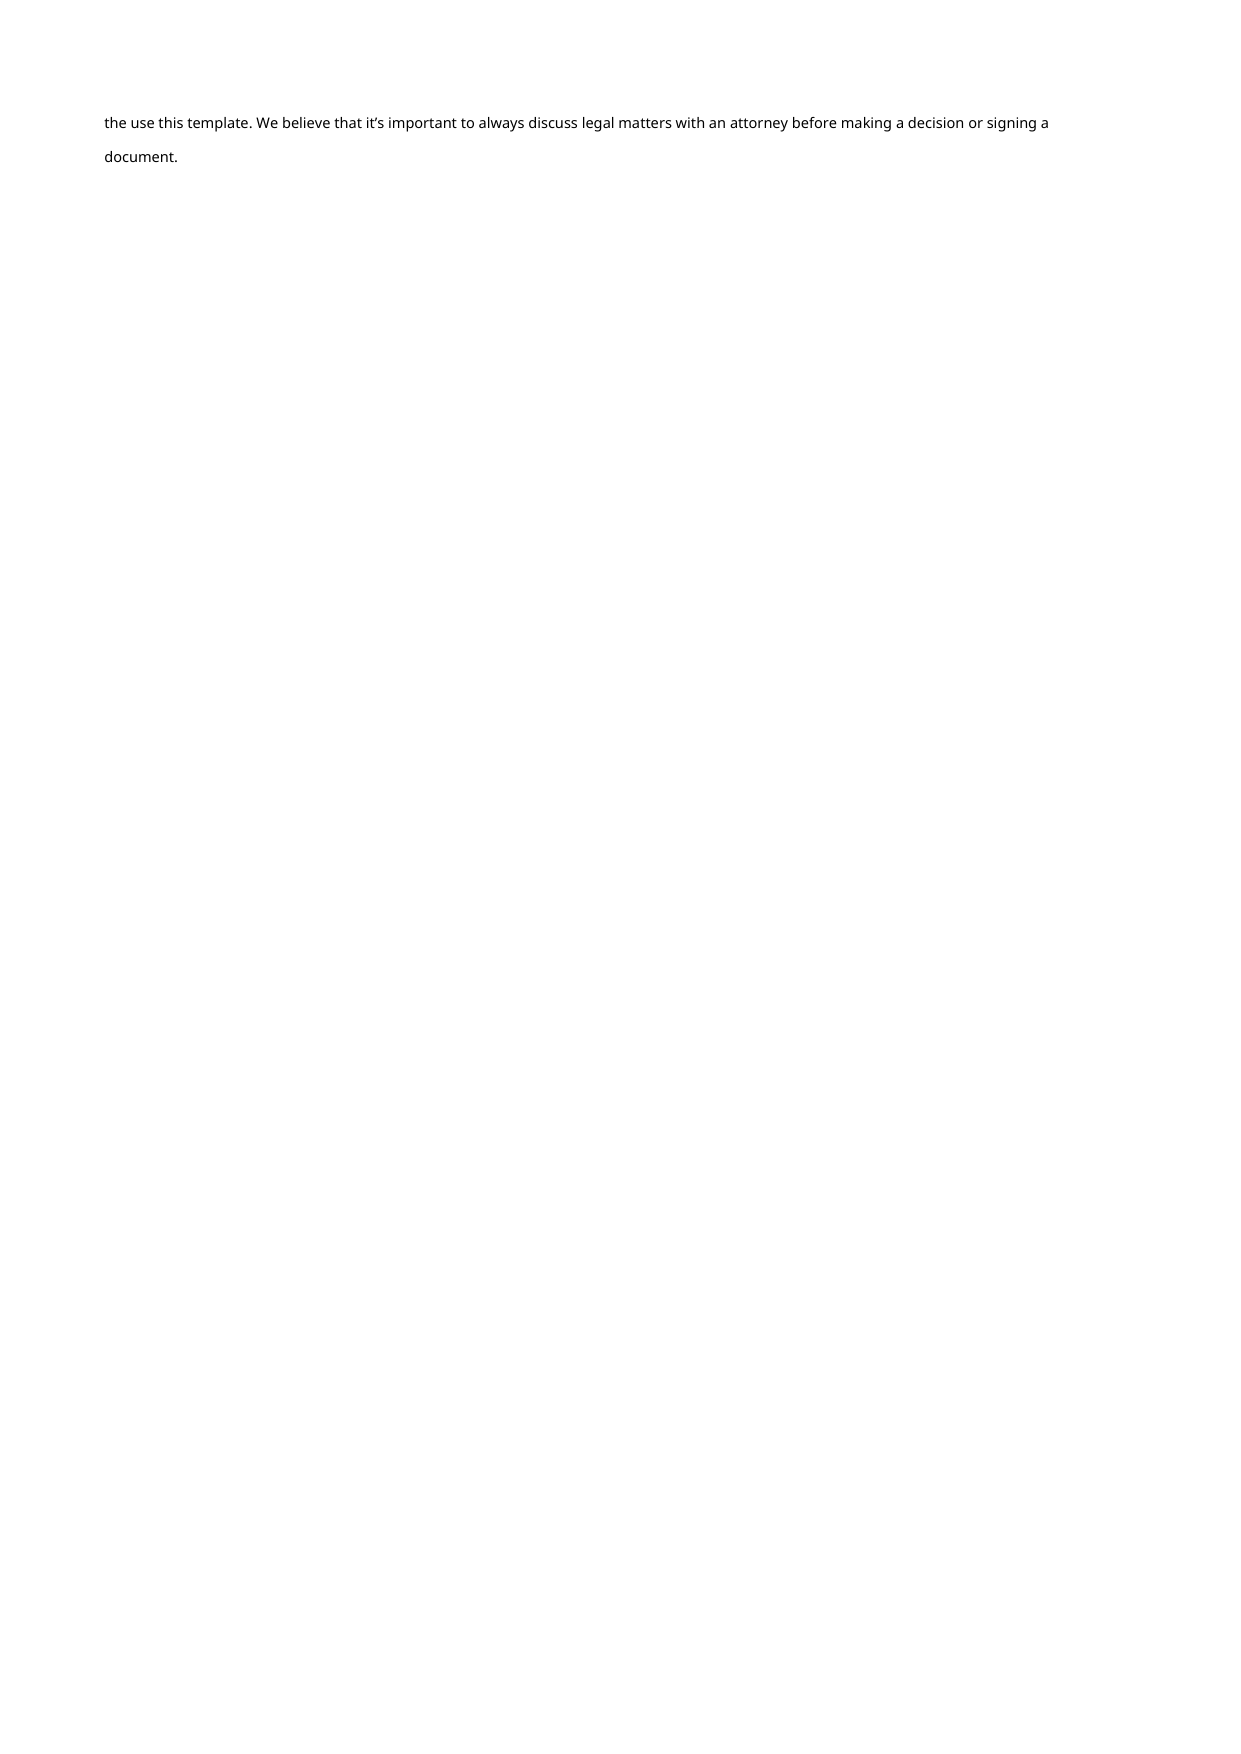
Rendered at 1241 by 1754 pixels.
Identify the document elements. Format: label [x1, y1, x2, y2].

text [104, 113, 1089, 166]
